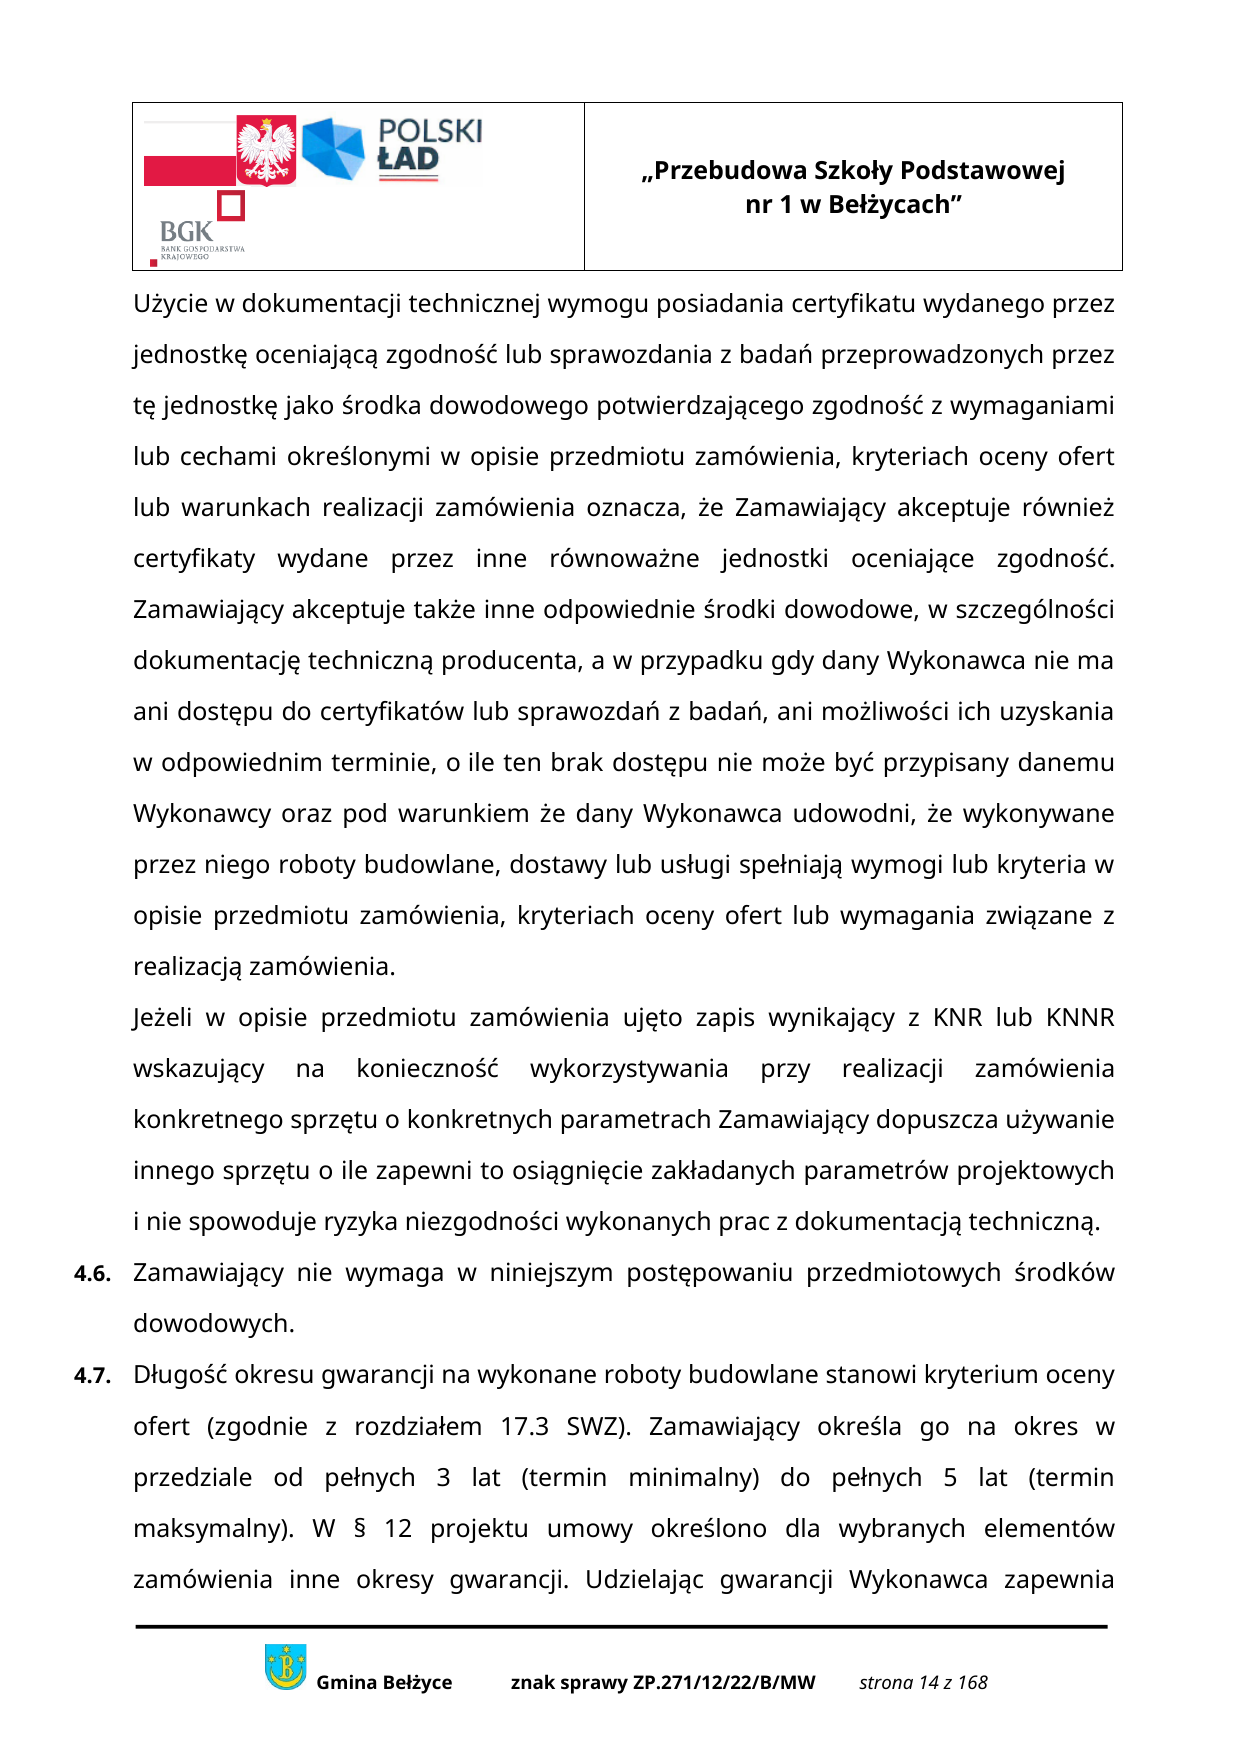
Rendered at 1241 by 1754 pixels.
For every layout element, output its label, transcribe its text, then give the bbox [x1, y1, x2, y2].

picture [297, 1655, 307, 1664]
list Zamawiający nie wymaga w niniejszym postępowaniu przedmiotowych środków dowodowych. [74, 1255, 1116, 1340]
picture [265, 1644, 307, 1690]
text Użycie w dokumentacji technicznej wymogu posiadania certyfikatu wydanego przez jednostkę oceniającą zgodność lub sprawozdania z badań przeprowadzonych przez tę jednostkę jako środka dowodowego potwierdzającego zgodność z wymaganiami lub cechami określonymi w opisie przedmiotu zamówienia, kryteriach oceny ofert lub warunkach realizacji zamówienia oznacza, że Zamawiający akceptuje również certyfikaty wydane przez inne równoważne jednostki oceniające zgodność. Zamawiający akceptuje także inne odpowiednie środki dowodowe, w szczególności dokumentację techniczną producenta, a w przypadku gdy dany Wykonawca nie ma ani dostępu do certyfikatów lub sprawozdań z badań, ani możliwości ich uzyskania w odpowiednim terminie, o ile ten brak dostępu nie może być przypisany danemu Wykonawcy oraz pod warunkiem że dany Wykonawca udowodni, że wykonywane przez niego roboty budowlane, dostawy lub usługi spełniają wymogi lub kryteria w opisie przedmiotu zamówienia, kryteriach oceny ofert lub wymagania związane z realizacją zamówienia. [133, 285, 1116, 983]
picture [144, 108, 484, 270]
text Jeżeli w opisie przedmiotu zamówienia ujęto zapis wynikający z KNR lub KNNR wskazujący na konieczność wykorzystywania przy realizacji zamówienia konkretnego sprzętu o konkretnych parametrach Zamawiający dopuszcza używanie innego sprzętu o ile zapewni to osiągnięcie zakładanych parametrów projektowych i nie spowoduje ryzyka niezgodności wykonanych prac z dokumentacją techniczną. [133, 1000, 1116, 1238]
